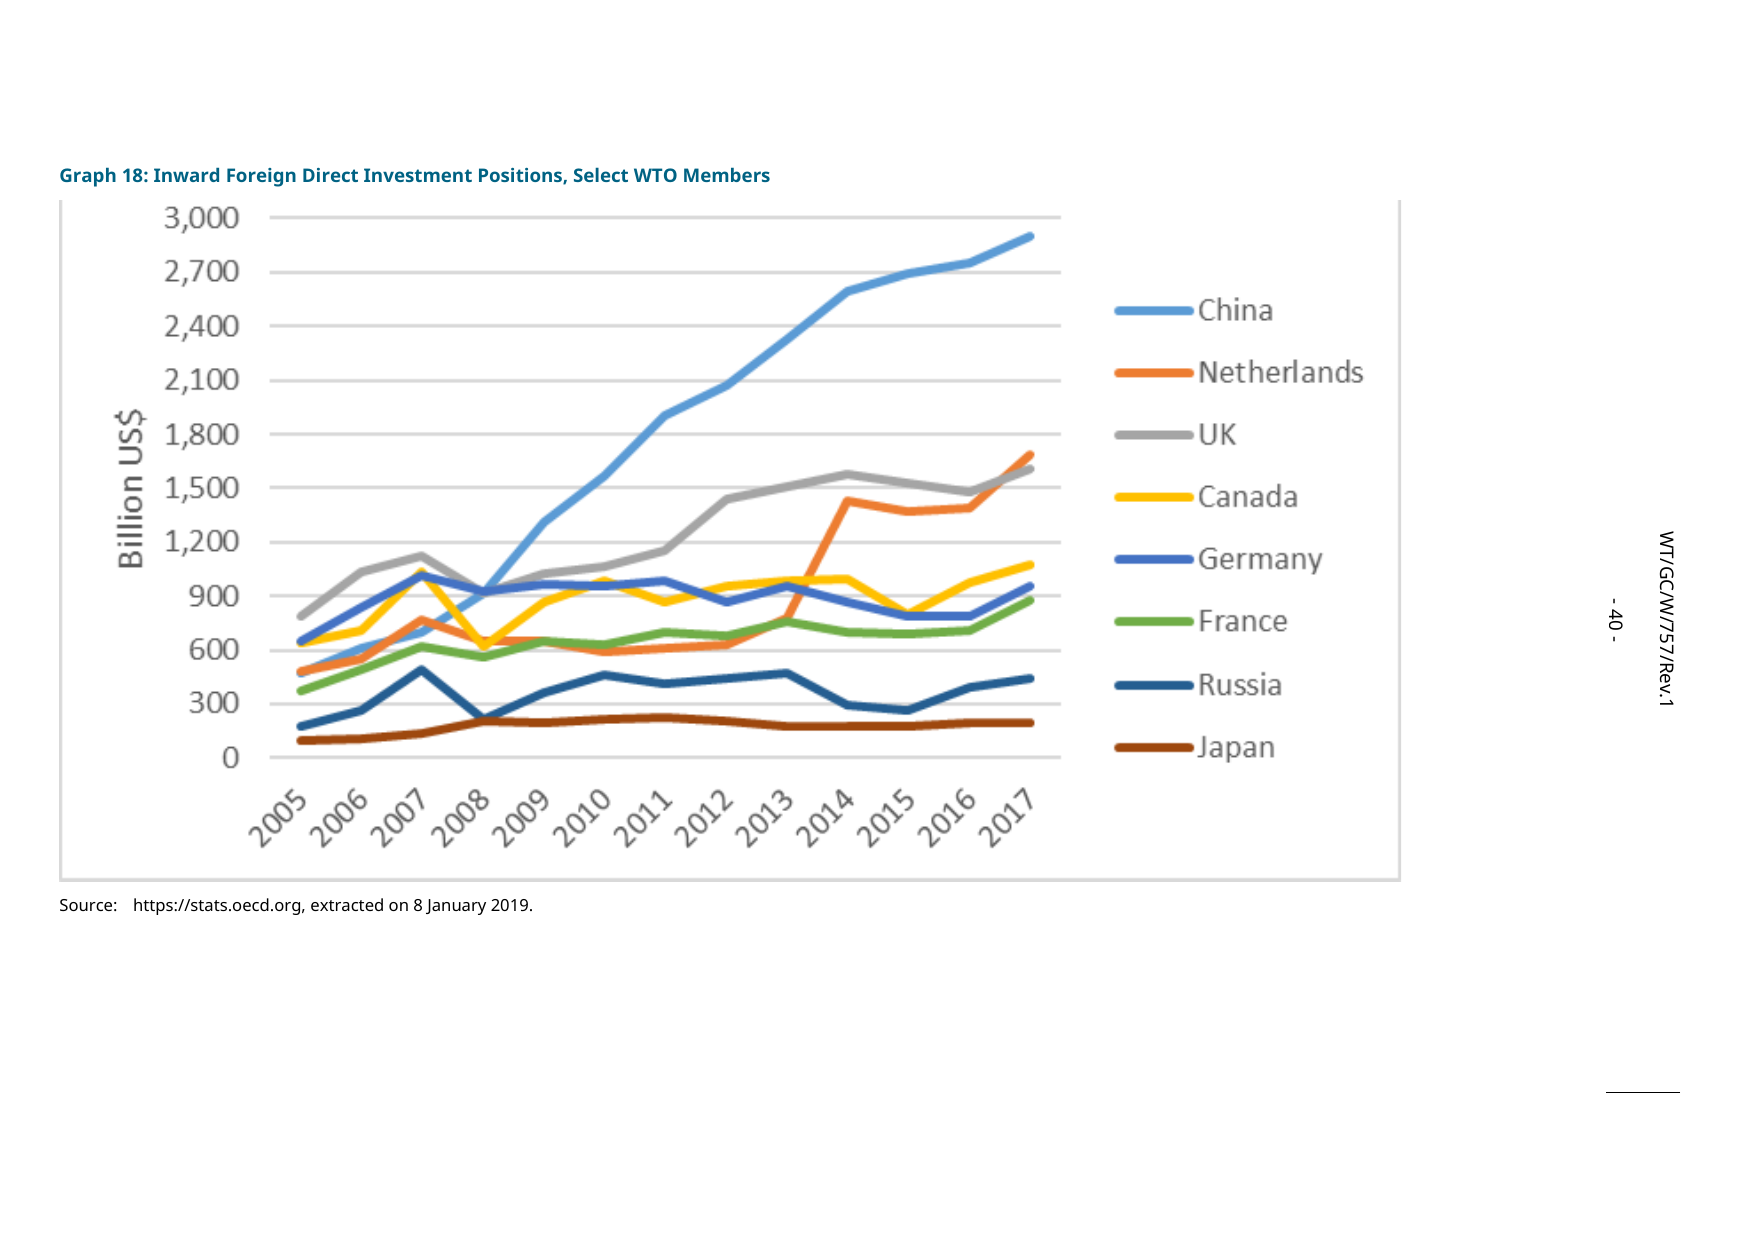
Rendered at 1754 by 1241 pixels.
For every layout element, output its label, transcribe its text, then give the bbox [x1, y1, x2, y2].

text Graph 18: Inward Foreign Direct Investment Positions, Select WTO Members [59, 162, 1577, 188]
text Source: https://stats.oecd.org, extracted on 8 January 2019. [59, 894, 1577, 917]
picture [59, 200, 1402, 882]
